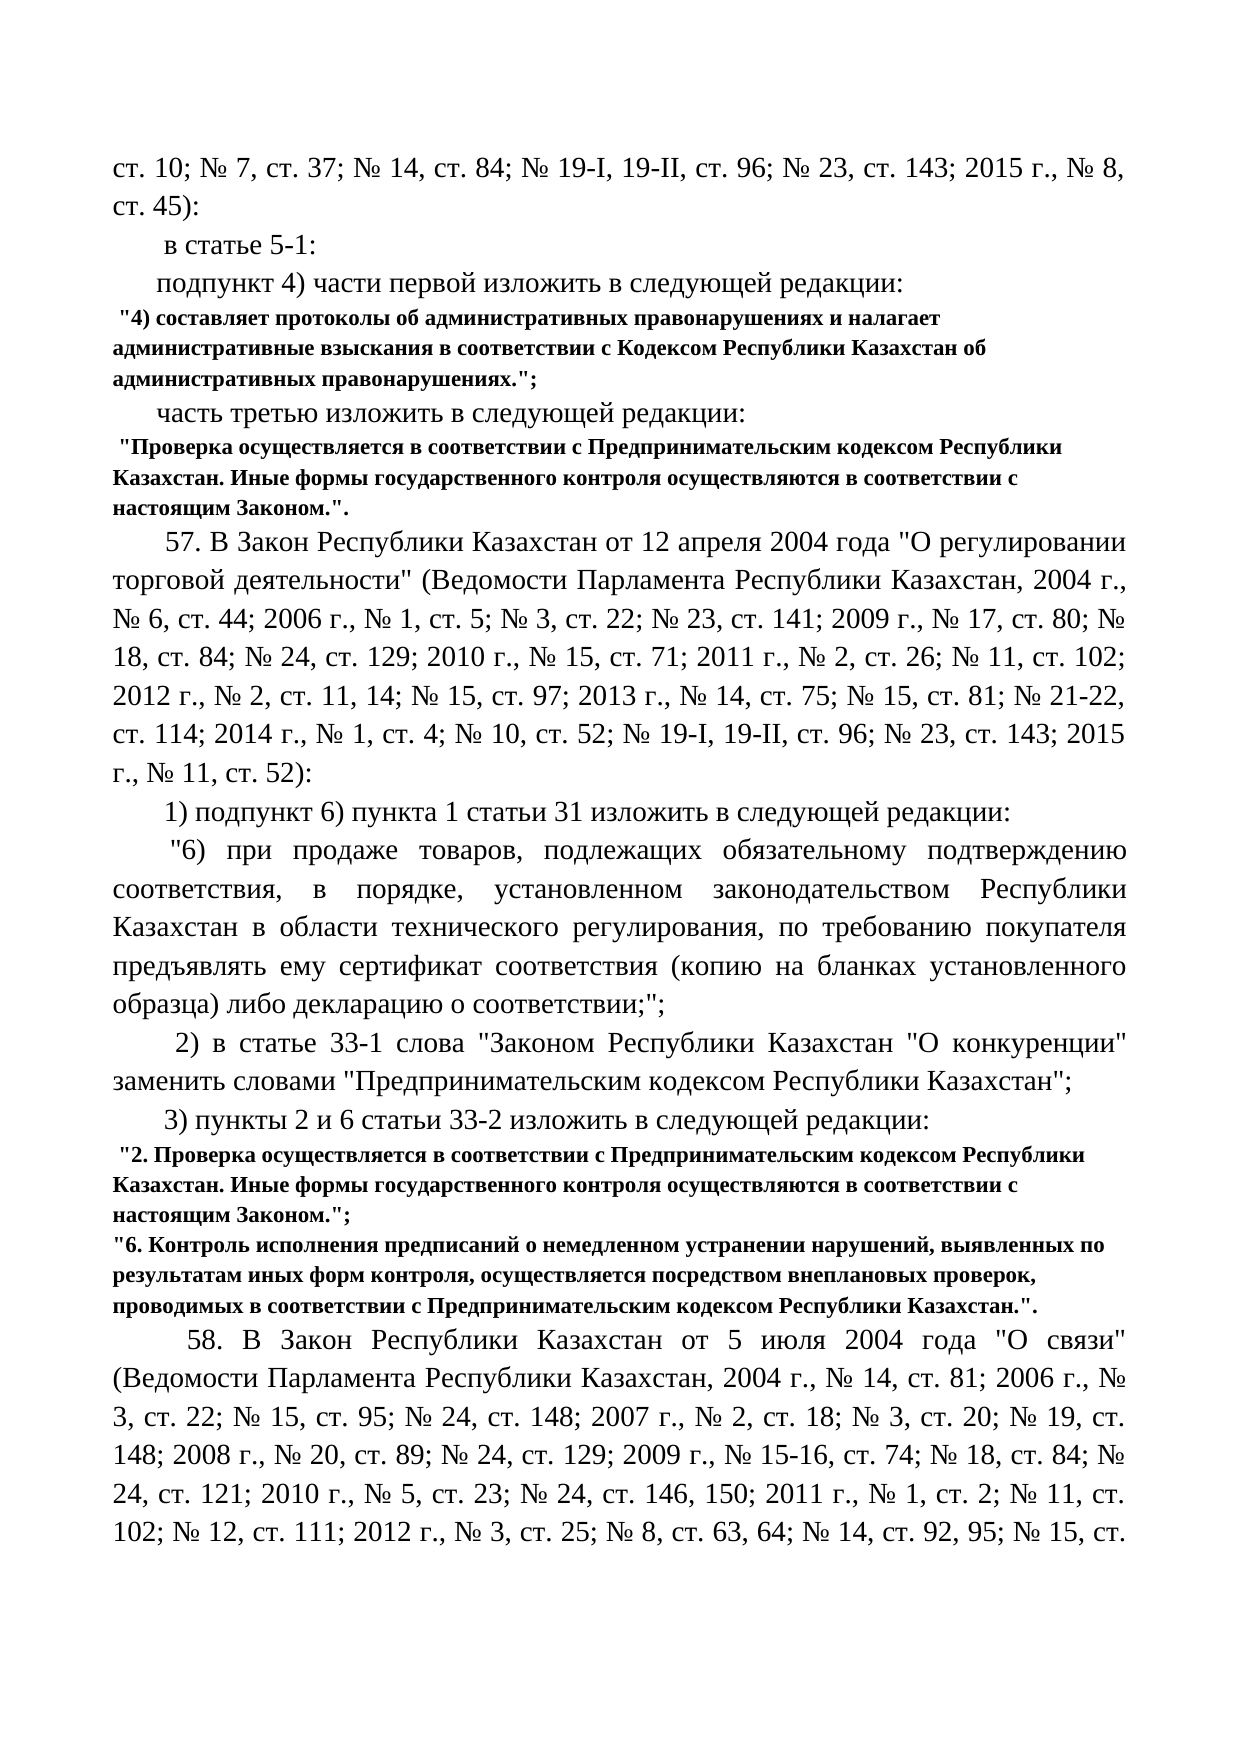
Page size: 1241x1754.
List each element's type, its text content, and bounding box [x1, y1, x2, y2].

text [112, 1322, 1128, 1548]
text "6) при продаже товаров, подлежащих обязательному подтверждению соответствия, в порядке, установленном законодательством Республики Казахстан в области технического регулирования, по требованию покупателя предъявлять ему сертификат соответствия (копию на бланках установленного образца) либо декларацию о соответствии;"; [112, 832, 1128, 1020]
text 1) подпункт 6) пункта 1 статьи 31 изложить в следующей редакции: [112, 794, 1128, 827]
text подпункт 4) части первой изложить в следующей редакции: [112, 266, 1128, 299]
text 57. В Закон Республики Казахстан от 12 апреля 2004 года "О регулировании торговой деятельности" (Ведомости Парламента Республики Казахстан, 2004 г., № 6, ст. 44; 2006 г., № 1, ст. 5; № 3, ст. 22; № 23, ст. 141; 2009 г., № 17, ст. 80; № 18, ст. 84; № 24, ст. 129; 2010 г., № 15, ст. 71; 2011 г., № 2, ст. 26; № 11, ст. 102; 2012 г., № 2, ст. 11, 14; № 15, ст. 97; 2013 г., № 14, ст. 75; № 15, ст. 81; № 21-22, ст. 114; 2014 г., № 1, ст. 4; № 10, ст. 52; № 19-I, 19-II, ст. 96; № 23, ст. 143; 2015 г., № 11, ст. 52): [112, 524, 1128, 789]
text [112, 150, 1128, 222]
text "4) составляет протоколы об административных правонарушениях и налагает административные взыскания в соответствии с Кодексом Республики Казахстан об административных правонарушениях."; [112, 304, 1128, 391]
text 2) в статье 33-1 слова "Законом Республики Казахстан "О конкуренции" заменить словами "Предпринимательским кодексом Республики Казахстан"; [112, 1025, 1128, 1097]
text "2. Проверка осуществляется в соответствии с Предпринимательским кодексом Республики Казахстан. Иные формы государственного контроля осуществляются в соответствии с настоящим Законом."; "6. Контроль исполнения предписаний о немедленном устранении нарушений, выявленных по результатам иных форм контроля, осуществляется посредством внеплановых проверок, проводимых в соответствии с Предпринимательским кодексом Республики Казахстан.". [112, 1141, 1128, 1318]
text 3) пункты 2 и 6 статьи 33-2 изложить в следующей редакции: [112, 1102, 1128, 1136]
text часть третью изложить в следующей редакции: [112, 395, 1128, 428]
text в статье 5-1: [112, 227, 1128, 261]
